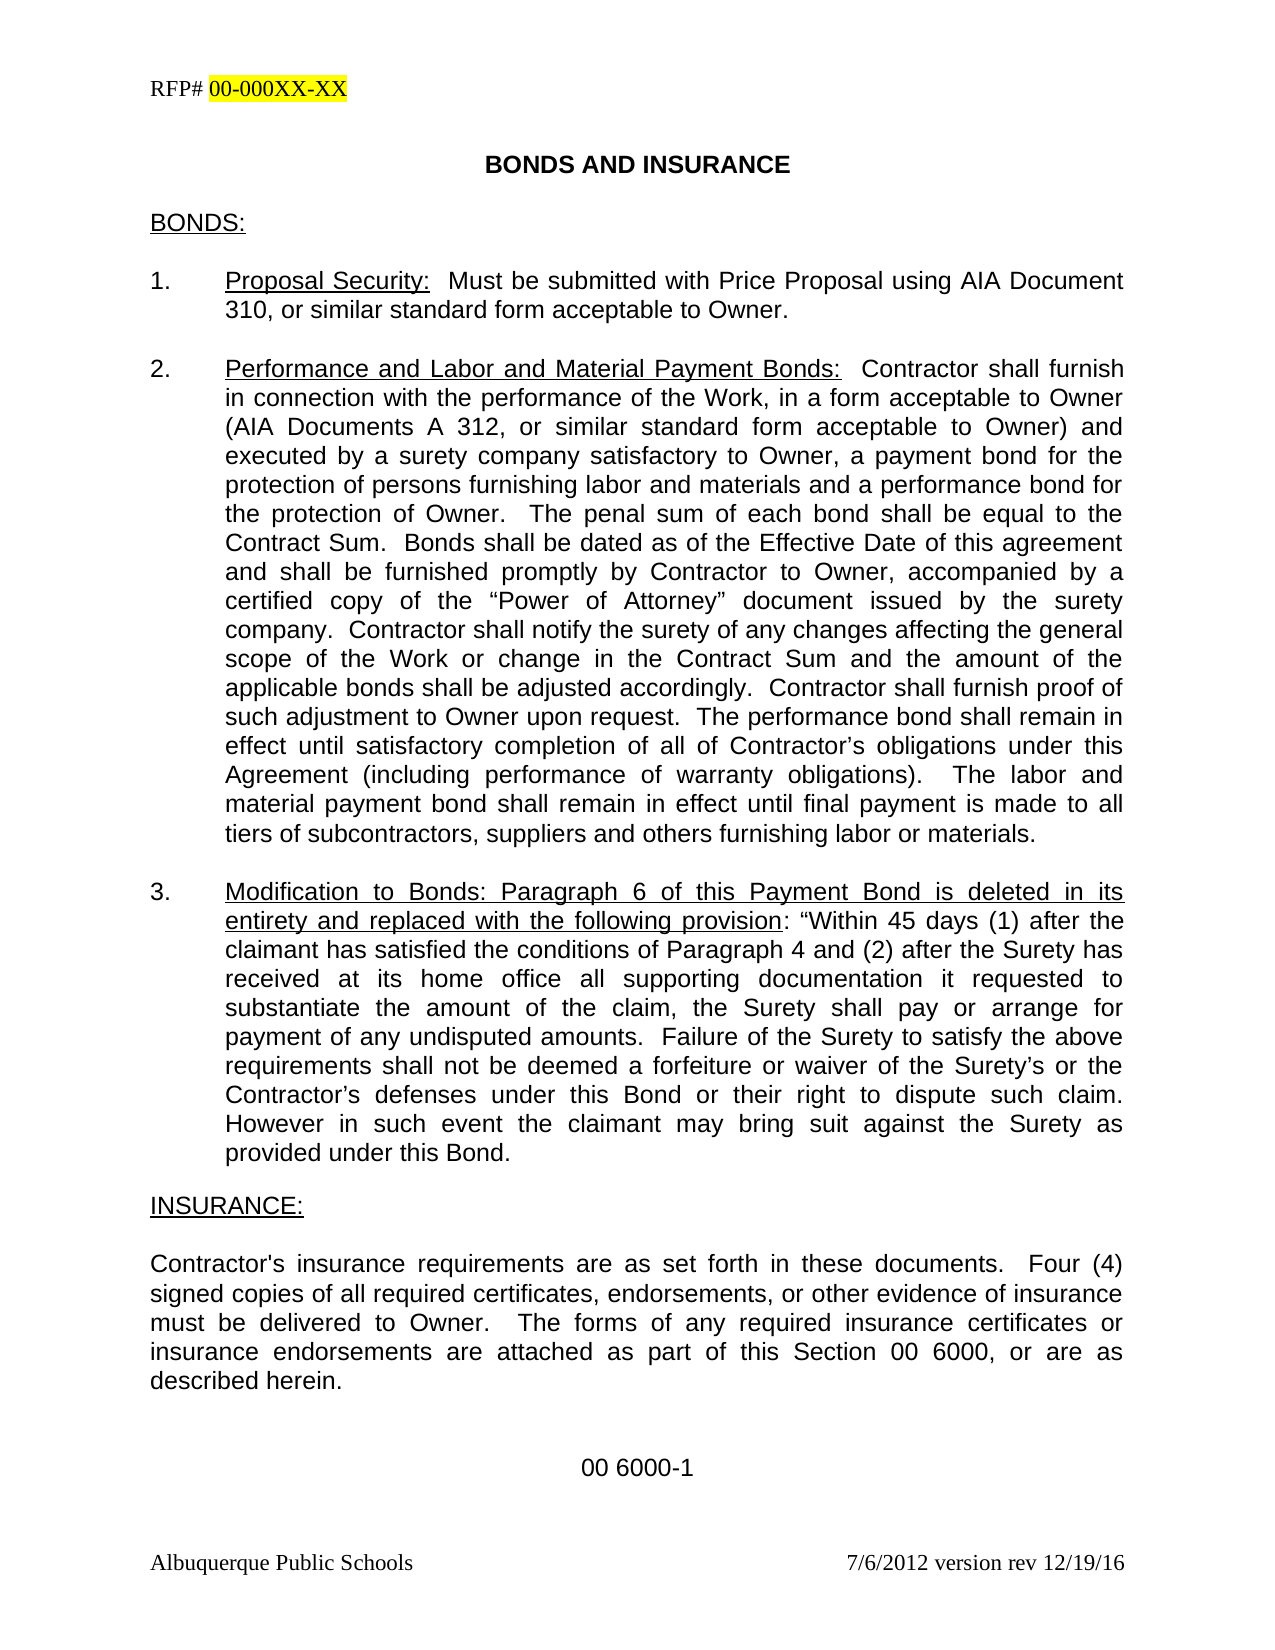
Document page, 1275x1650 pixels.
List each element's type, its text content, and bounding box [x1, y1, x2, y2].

text BONDS: [150, 208, 1125, 237]
text 1. Proposal Security: Must be submitted with Price Proposal using AIA Document 310, or similar standard form acceptable to Owner. [150, 266, 1125, 324]
text INSURANCE: [150, 1191, 1125, 1220]
text 00 6000-1 [150, 1453, 1125, 1482]
text BONDS AND INSURANCE [150, 150, 1125, 179]
text 3. Modification to Bonds: Paragraph 6 of this Payment Bond is deleted in its entirety and replaced with the following provision: “Within 45 days (1) after the claimant has satisfied the conditions of Paragraph 4 and (2) after the Surety has received at its home office all supporting documentation it requested to substantiate the amount of the claim, the Surety shall pay or arrange for payment of any undisputed amounts. Failure of the Surety to satisfy the above requirements shall not be deemed a forfeiture or waiver of the Surety’s or the Contractor’s defenses under this Bond or their right to dispute such claim. However in such event the claimant may bring suit against the Surety as provided under this Bond. [150, 877, 1125, 1167]
text Contractor's insurance requirements are as set forth in these documents. Four (4) signed copies of all required certificates, endorsements, or other evidence of insurance must be delivered to Owner. The forms of any required insurance certificates or insurance endorsements are attached as part of this Section 00 6000, or are as described herein. [150, 1249, 1125, 1395]
text 2. Performance and Labor and Material Payment Bonds: Contractor shall furnish in connection with the performance of the Work, in a form acceptable to Owner (AIA Documents A 312, or similar standard form acceptable to Owner) and executed by a surety company satisfactory to Owner, a payment bond for the protection of persons furnishing labor and materials and a performance bond for the protection of Owner. The penal sum of each bond shall be equal to the Contract Sum. Bonds shall be dated as of the Effective Date of this agreement and shall be furnished promptly by Contractor to Owner, accompanied by a certified copy of the “Power of Attorney” document issued by the surety company. Contractor shall notify the surety of any changes affecting the general scope of the Work or change in the Contract Sum and the amount of the applicable bonds shall be adjusted accordingly. Contractor shall furnish proof of such adjustment to Owner upon request. The performance bond shall remain in effect until satisfactory completion of all of Contractor’s obligations under this Agreement (including performance of warranty obligations). The labor and material payment bond shall remain in effect until final payment is made to all tiers of subcontractors, suppliers and others furnishing labor or materials. [150, 353, 1125, 847]
